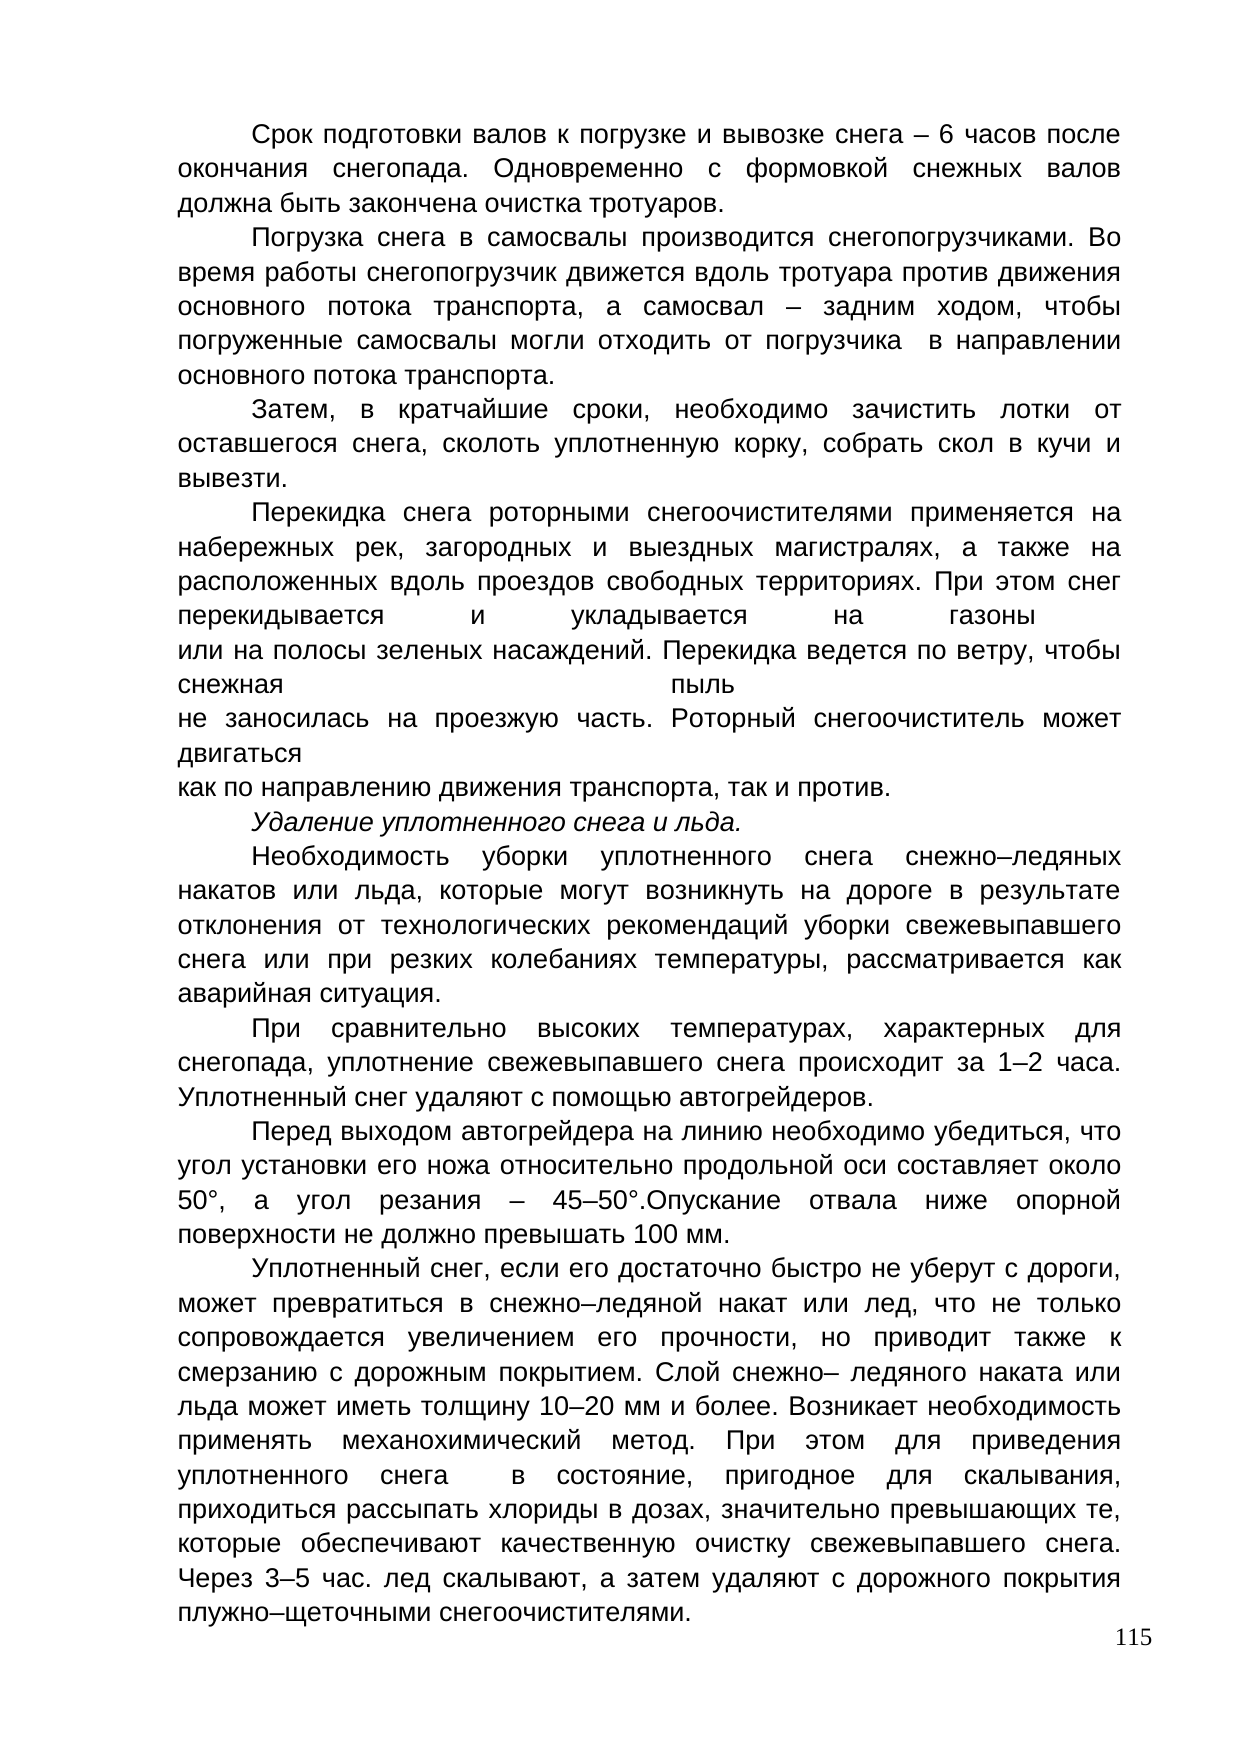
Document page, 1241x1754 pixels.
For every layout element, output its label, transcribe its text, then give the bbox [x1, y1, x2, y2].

text Перед выходом автогрейдера на линию необходимо убедиться, что угол установки его ножа относительно продольной оси составляет около 50°, а угол резания – 45–50°.Опускание отвала ниже опорной поверхности не должно превышать 100 мм. [177, 1115, 1122, 1249]
text Уплотненный снег, если его достаточно быстро не уберут с дороги, может превратиться в снежно–ледяной накат или лед, что не только сопровождается увеличением его прочности, но приводит также к смерзанию с дорожным покрытием. Слой снежно– ледяного наката или льда может иметь толщину 10–20 мм и более. Возникает необходимость применять механохимический метод. При этом для приведения уплотненного снега в состояние, пригодное для скалывания, приходиться рассыпать хлориды в дозах, значительно превышающих те, которые обеспечивают качественную очистку свежевыпавшего снега. Через 3–5 час. лед скалывают, а затем удаляют с дорожного покрытия плужно–щеточными снегоочистителями. [177, 1252, 1122, 1627]
text Удаление уплотненного снега и льда. [177, 806, 1122, 837]
text Затем, в кратчайшие сроки, необходимо зачистить лотки от оставшегося снега, сколоть уплотненную корку, собрать скол в кучи и вывезти. [177, 393, 1122, 493]
text Срок подготовки валов к погрузке и вывозке снега – 6 часов после окончания снегопада. Одновременно с формовкой снежных валов должна быть закончена очистка тротуаров. [177, 118, 1122, 218]
text Необходимость уборки уплотненного снега снежно–ледяных накатов или льда, которые могут возникнуть на дороге в результате отклонения от технологических рекомендаций уборки свежевыпавшего снега или при резких колебаниях температуры, рассматривается как аварийная ситуация. [177, 840, 1122, 1009]
text Погрузка снега в самосвалы производится снегопогрузчиками. Во время работы снегопогрузчик движется вдоль тротуара против движения основного потока транспорта, а самосвал – задним ходом, чтобы погруженные самосвалы могли отходить от погрузчика в направлении основного потока транспорта. [177, 221, 1122, 390]
text При сравнительно высоких температурах, характерных для снегопада, уплотнение свежевыпавшего снега происходит за 1–2 часа. Уплотненный снег удаляют с помощью автогрейдеров. [177, 1012, 1122, 1112]
text Перекидка снега роторными снегоочистителями применяется на набережных рек, загородных и выездных магистралях, а также на расположенных вдоль проездов свободных территориях. При этом снег перекидывается и укладывается на газоны или на полосы зеленых насаждений. Перекидка ведется по ветру, чтобы снежная пыль не заносилась на проезжую часть. Роторный снегоочиститель может двигаться как по направлению движения транспорта, так и против. [177, 496, 1122, 802]
